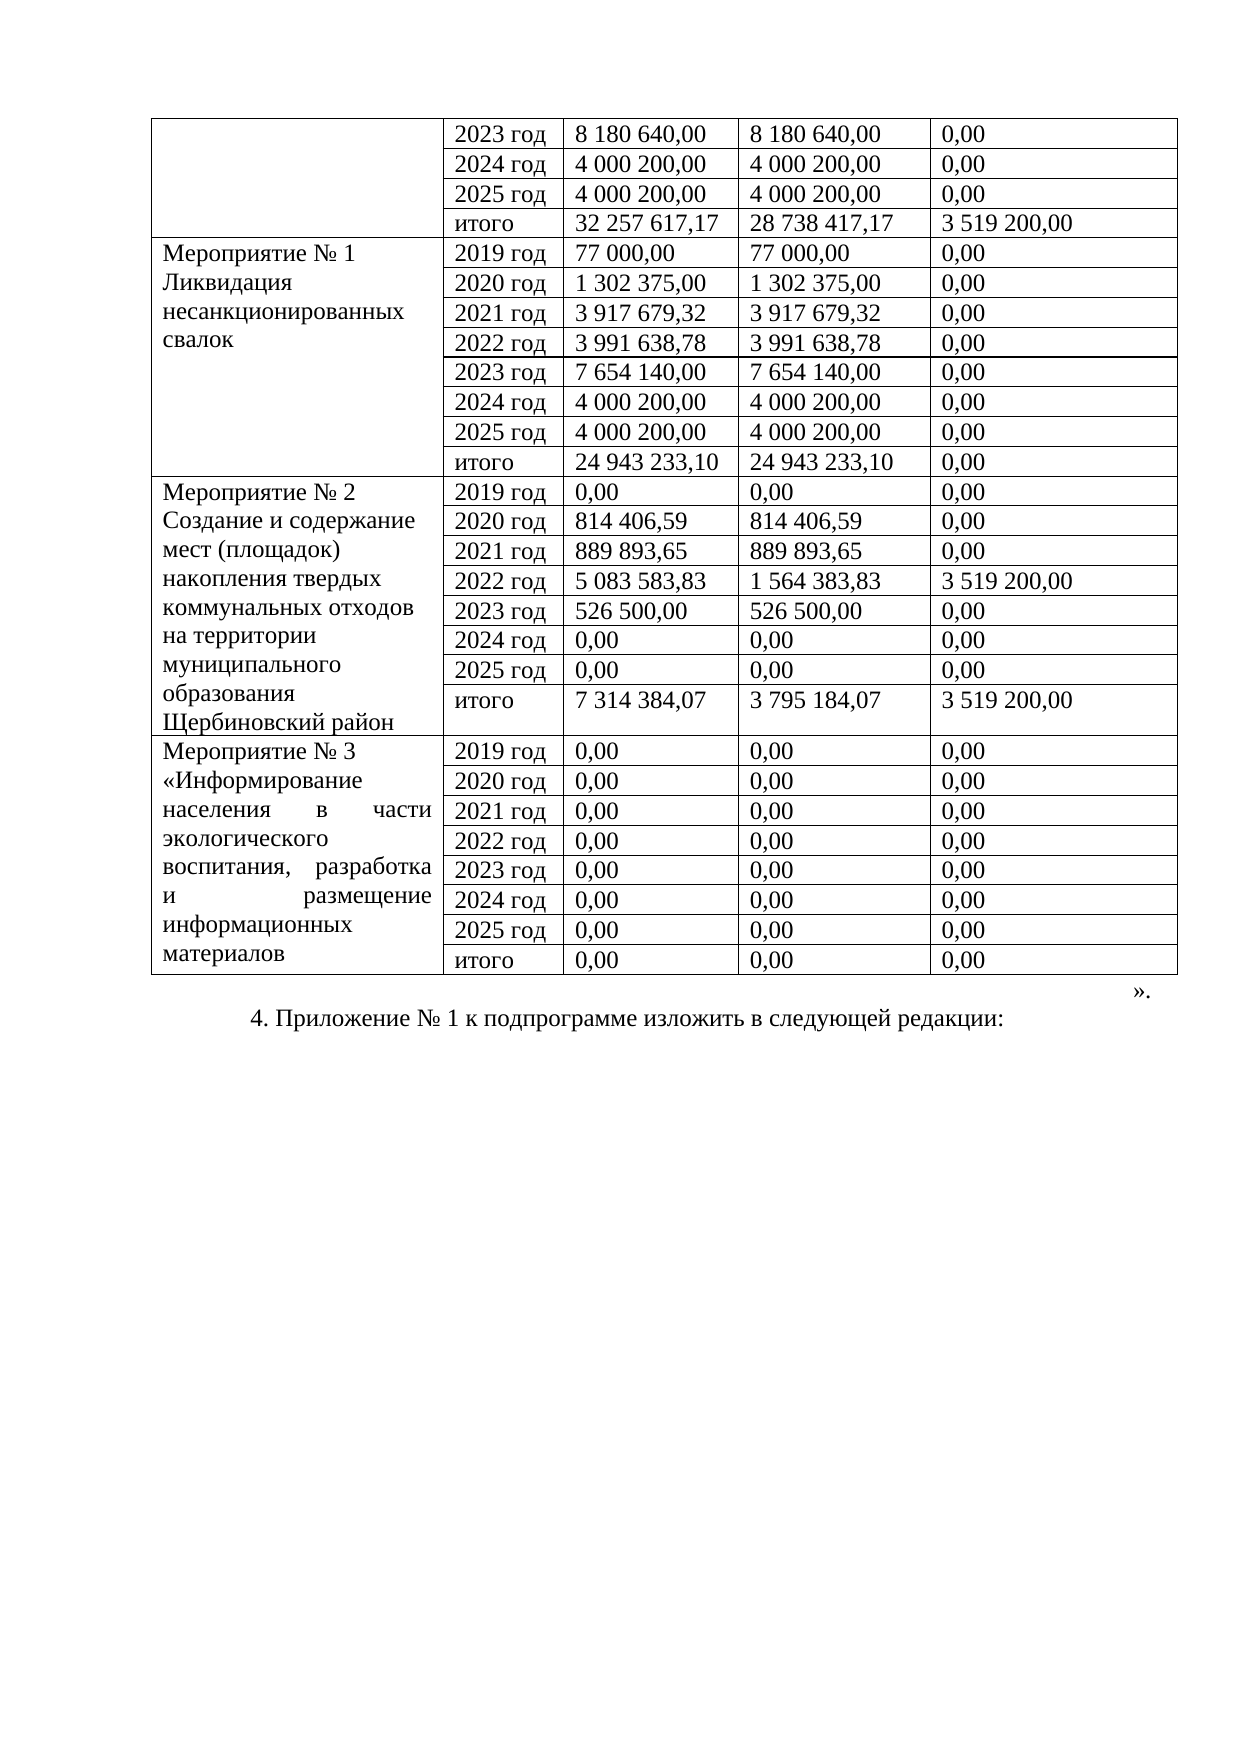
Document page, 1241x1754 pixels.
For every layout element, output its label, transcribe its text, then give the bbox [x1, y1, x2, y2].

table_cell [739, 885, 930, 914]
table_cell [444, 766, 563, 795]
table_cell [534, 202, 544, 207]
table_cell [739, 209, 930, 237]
text ». [177, 975, 1152, 1003]
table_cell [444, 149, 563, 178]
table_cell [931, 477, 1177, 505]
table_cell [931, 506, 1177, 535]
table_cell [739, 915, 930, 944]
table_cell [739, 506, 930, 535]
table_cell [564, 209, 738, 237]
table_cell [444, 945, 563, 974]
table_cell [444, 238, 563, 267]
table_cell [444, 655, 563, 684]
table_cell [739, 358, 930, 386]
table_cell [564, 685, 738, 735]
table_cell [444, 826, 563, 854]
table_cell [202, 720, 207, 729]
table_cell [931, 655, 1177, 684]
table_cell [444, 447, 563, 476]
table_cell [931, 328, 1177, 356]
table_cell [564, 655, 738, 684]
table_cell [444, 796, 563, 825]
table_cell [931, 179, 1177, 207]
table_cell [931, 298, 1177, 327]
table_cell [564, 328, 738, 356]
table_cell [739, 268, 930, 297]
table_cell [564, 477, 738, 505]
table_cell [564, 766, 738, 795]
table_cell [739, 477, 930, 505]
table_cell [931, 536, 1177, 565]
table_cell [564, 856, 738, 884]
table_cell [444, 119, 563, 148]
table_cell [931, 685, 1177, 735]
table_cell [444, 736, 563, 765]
text 4. Приложение № 1 к подпрограмме изложить в следующей редакции: [177, 1003, 1152, 1032]
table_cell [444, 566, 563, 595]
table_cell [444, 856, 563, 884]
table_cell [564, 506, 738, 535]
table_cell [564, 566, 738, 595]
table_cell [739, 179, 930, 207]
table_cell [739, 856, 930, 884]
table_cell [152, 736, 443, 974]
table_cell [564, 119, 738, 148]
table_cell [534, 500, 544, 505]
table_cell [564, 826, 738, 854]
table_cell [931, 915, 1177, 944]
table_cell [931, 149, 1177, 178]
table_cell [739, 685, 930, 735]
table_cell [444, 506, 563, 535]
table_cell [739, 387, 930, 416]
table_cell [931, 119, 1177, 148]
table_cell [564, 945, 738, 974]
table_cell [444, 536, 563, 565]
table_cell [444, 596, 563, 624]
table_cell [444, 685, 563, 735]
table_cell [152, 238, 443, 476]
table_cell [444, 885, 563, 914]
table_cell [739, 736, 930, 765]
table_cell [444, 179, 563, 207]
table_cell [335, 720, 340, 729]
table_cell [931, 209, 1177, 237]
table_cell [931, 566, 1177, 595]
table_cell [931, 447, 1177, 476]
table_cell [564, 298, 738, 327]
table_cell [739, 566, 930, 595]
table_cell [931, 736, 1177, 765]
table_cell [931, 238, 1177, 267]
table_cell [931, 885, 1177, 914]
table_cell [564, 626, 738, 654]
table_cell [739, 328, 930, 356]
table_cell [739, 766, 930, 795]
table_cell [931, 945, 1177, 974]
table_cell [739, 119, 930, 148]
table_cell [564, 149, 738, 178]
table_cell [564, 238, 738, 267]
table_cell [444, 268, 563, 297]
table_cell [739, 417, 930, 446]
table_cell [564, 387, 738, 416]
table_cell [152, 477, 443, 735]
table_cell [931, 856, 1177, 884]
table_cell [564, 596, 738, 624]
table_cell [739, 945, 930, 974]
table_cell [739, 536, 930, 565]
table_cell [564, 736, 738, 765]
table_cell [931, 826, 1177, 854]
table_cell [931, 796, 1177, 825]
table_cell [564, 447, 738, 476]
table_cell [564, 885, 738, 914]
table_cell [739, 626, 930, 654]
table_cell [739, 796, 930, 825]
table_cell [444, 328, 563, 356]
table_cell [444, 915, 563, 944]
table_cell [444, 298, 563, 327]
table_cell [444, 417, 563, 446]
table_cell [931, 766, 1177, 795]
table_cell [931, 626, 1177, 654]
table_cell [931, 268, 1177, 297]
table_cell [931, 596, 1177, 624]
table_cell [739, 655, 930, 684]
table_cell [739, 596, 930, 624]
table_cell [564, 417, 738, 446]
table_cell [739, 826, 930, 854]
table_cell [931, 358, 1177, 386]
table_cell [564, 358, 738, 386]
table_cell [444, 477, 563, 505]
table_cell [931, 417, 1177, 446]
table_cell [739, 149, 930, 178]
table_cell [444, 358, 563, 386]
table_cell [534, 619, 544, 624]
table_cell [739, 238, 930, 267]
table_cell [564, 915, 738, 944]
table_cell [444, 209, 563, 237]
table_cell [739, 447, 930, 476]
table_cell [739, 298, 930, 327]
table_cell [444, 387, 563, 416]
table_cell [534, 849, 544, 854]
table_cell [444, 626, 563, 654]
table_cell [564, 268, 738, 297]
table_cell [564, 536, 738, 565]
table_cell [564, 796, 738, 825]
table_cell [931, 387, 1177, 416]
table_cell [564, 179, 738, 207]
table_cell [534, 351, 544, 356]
